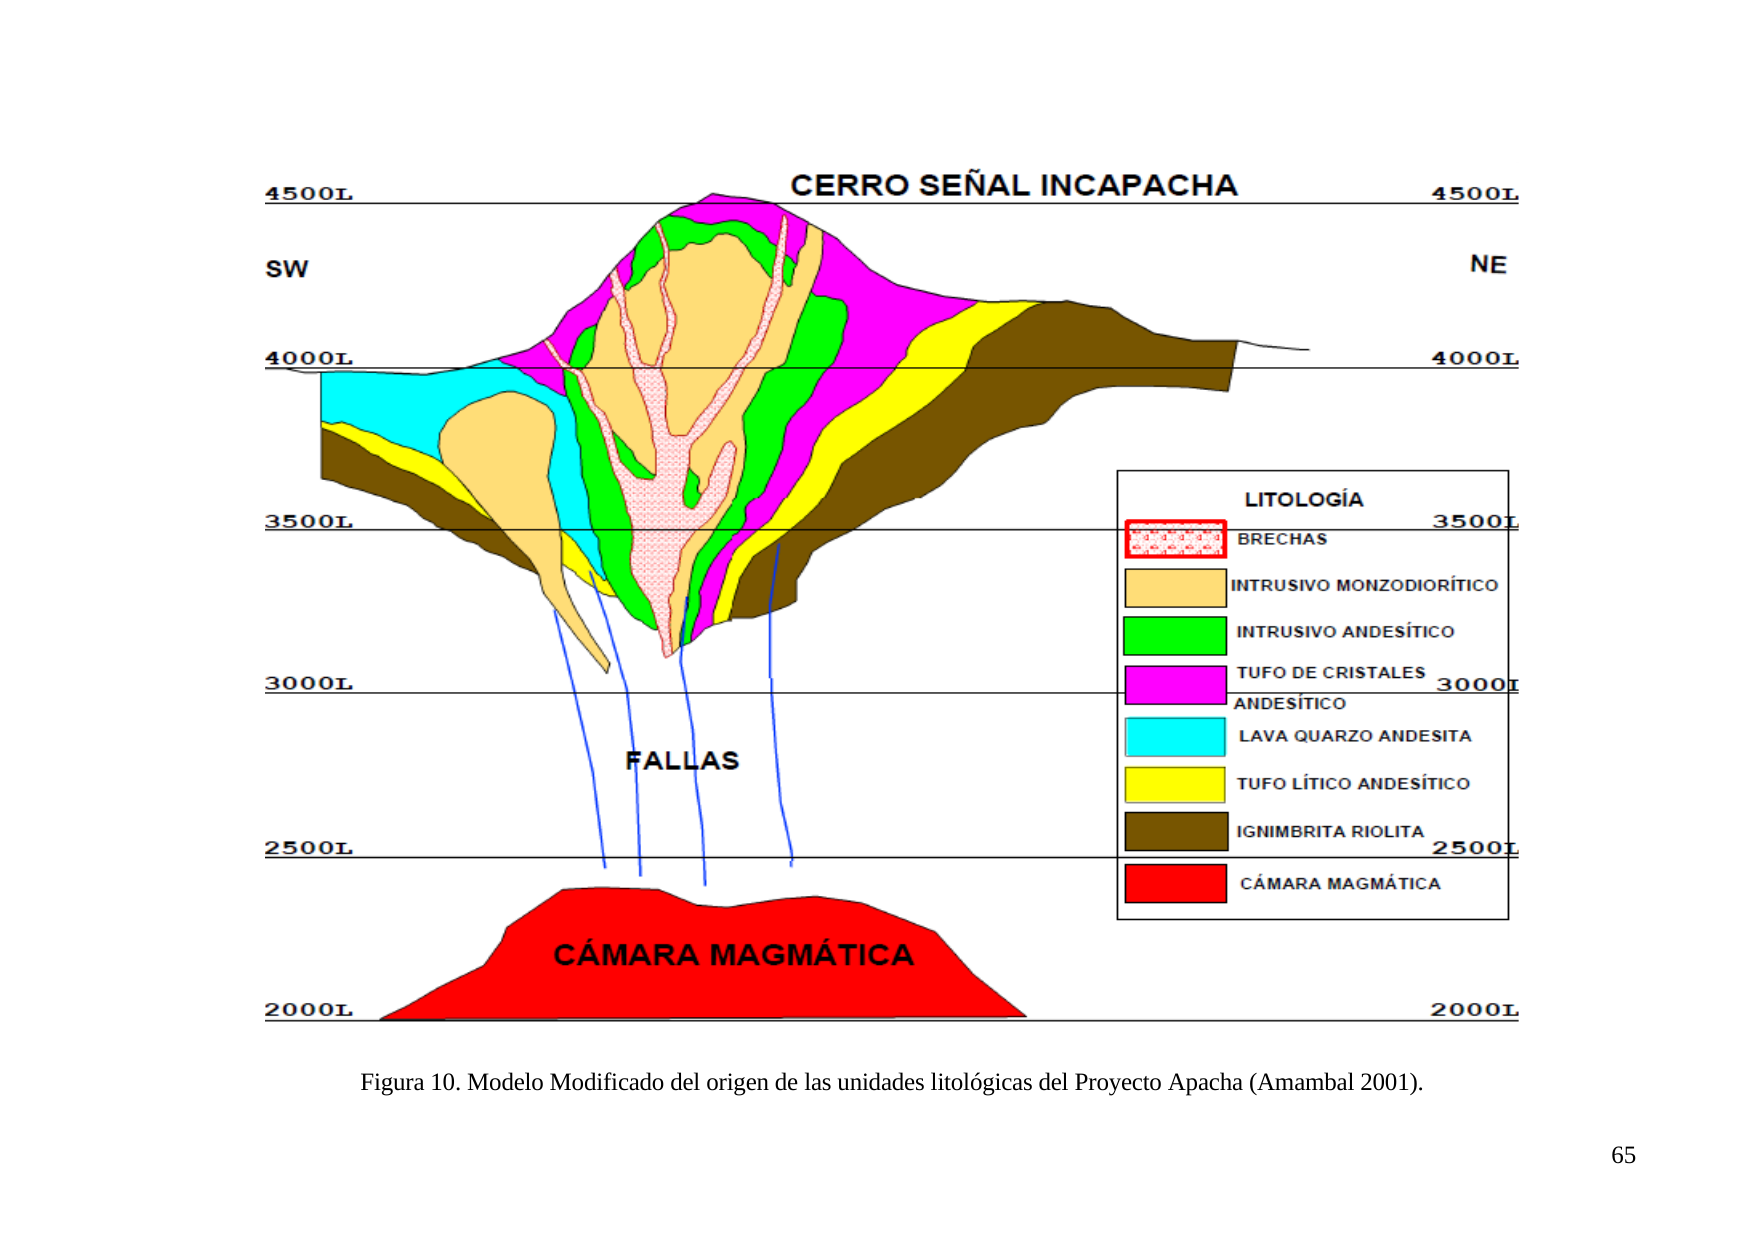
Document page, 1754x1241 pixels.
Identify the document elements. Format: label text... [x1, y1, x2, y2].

list Figura 10. Modelo Modificado del origen de las unidades litológicas del Proyecto Apacha (Amambal 2001). [148, 1067, 1636, 1096]
